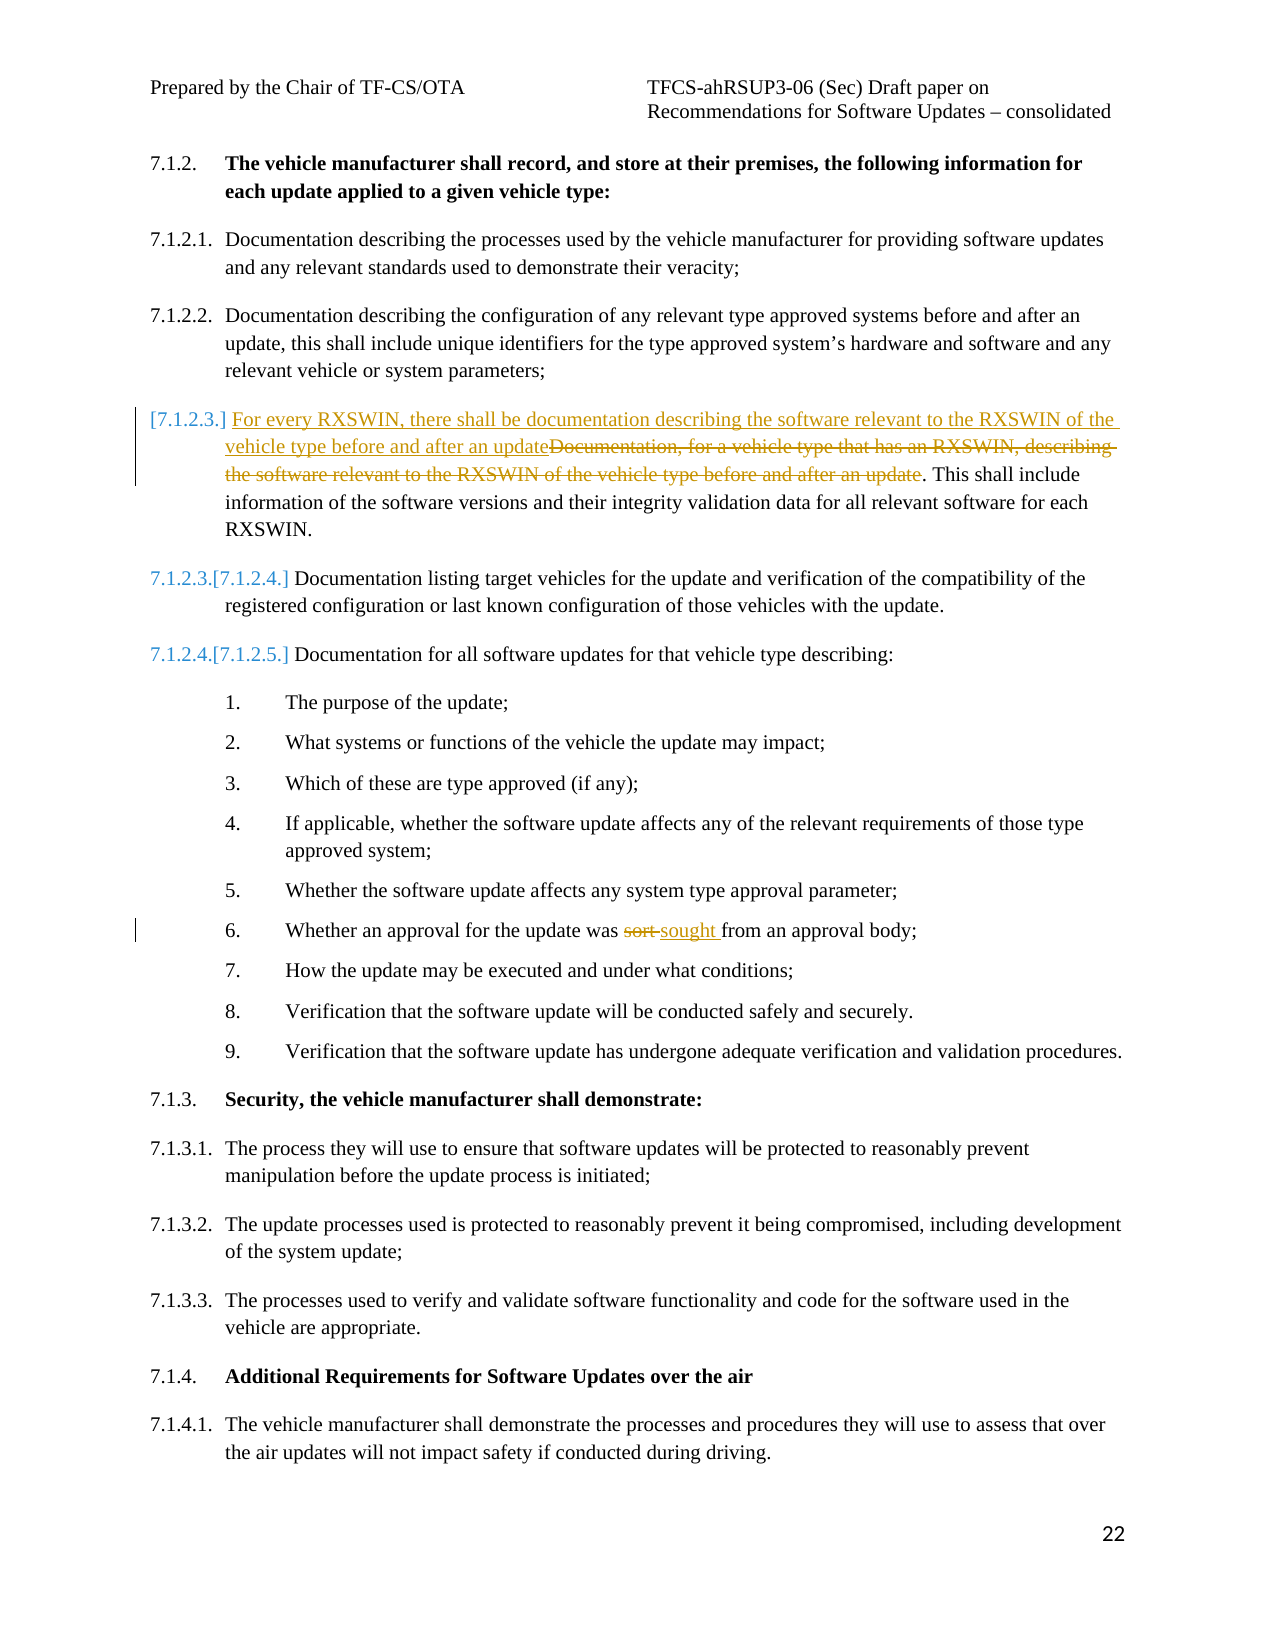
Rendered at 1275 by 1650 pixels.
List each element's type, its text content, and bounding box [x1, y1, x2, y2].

subtitle The vehicle manufacturer shall demonstrate the processes and procedures they will use to assess that over the air updates will not impact safety if conducted during driving. [150, 1412, 1125, 1464]
text 6. Whether an approval for the update was from an approval body; [225, 918, 1125, 942]
subtitle The update processes used is protected to reasonably prevent it being compromised, including development of the system update; [150, 1212, 1125, 1263]
subtitle Documentation describing the processes used by the vehicle manufacturer for providing software updates and any relevant standards used to demonstrate their veracity; [150, 227, 1125, 279]
text 7. How the update may be executed and under what conditions; [225, 958, 1125, 982]
subtitle Documentation listing target vehicles for the update and verification of the compatibility of the registered configuration or last known configuration of those vehicles with the update. [150, 566, 1125, 617]
subtitle The vehicle manufacturer shall record, and store at their premises, the following information for each update applied to a given vehicle type: [150, 151, 1125, 203]
subtitle Additional Requirements for Software Updates over the air [150, 1364, 1125, 1388]
subtitle Security, the vehicle manufacturer shall demonstrate: [150, 1087, 1125, 1111]
subtitle The process they will use to ensure that software updates will be protected to reasonably prevent manipulation before the update process is initiated; [150, 1136, 1125, 1187]
subtitle The processes used to verify and validate software functionality and code for the software used in the vehicle are appropriate. [150, 1288, 1125, 1339]
subtitle . This shall include information of the software versions and their integrity validation data for all relevant software for each RXSWIN. [150, 407, 1125, 541]
subtitle Documentation for all software updates for that vehicle type describing: [150, 642, 1125, 666]
subtitle Documentation describing the configuration of any relevant type approved systems before and after an update, this shall include unique identifiers for the type approved system’s hardware and software and any relevant vehicle or system parameters; [150, 303, 1125, 382]
text 9. Verification that the software update has undergone adequate verification and validation procedures. [225, 1039, 1125, 1063]
text 2. What systems or functions of the vehicle the update may impact; [225, 730, 1125, 754]
text 8. Verification that the software update will be conducted safely and securely. [225, 998, 1125, 1023]
text 1. The purpose of the update; [225, 690, 1125, 714]
text 4. If applicable, whether the software update affects any of the relevant requirements of those type approved system; [225, 811, 1125, 862]
text 3. Which of these are type approved (if any); [225, 770, 1125, 794]
text 5. Whether the software update affects any system type approval parameter; [225, 878, 1125, 902]
